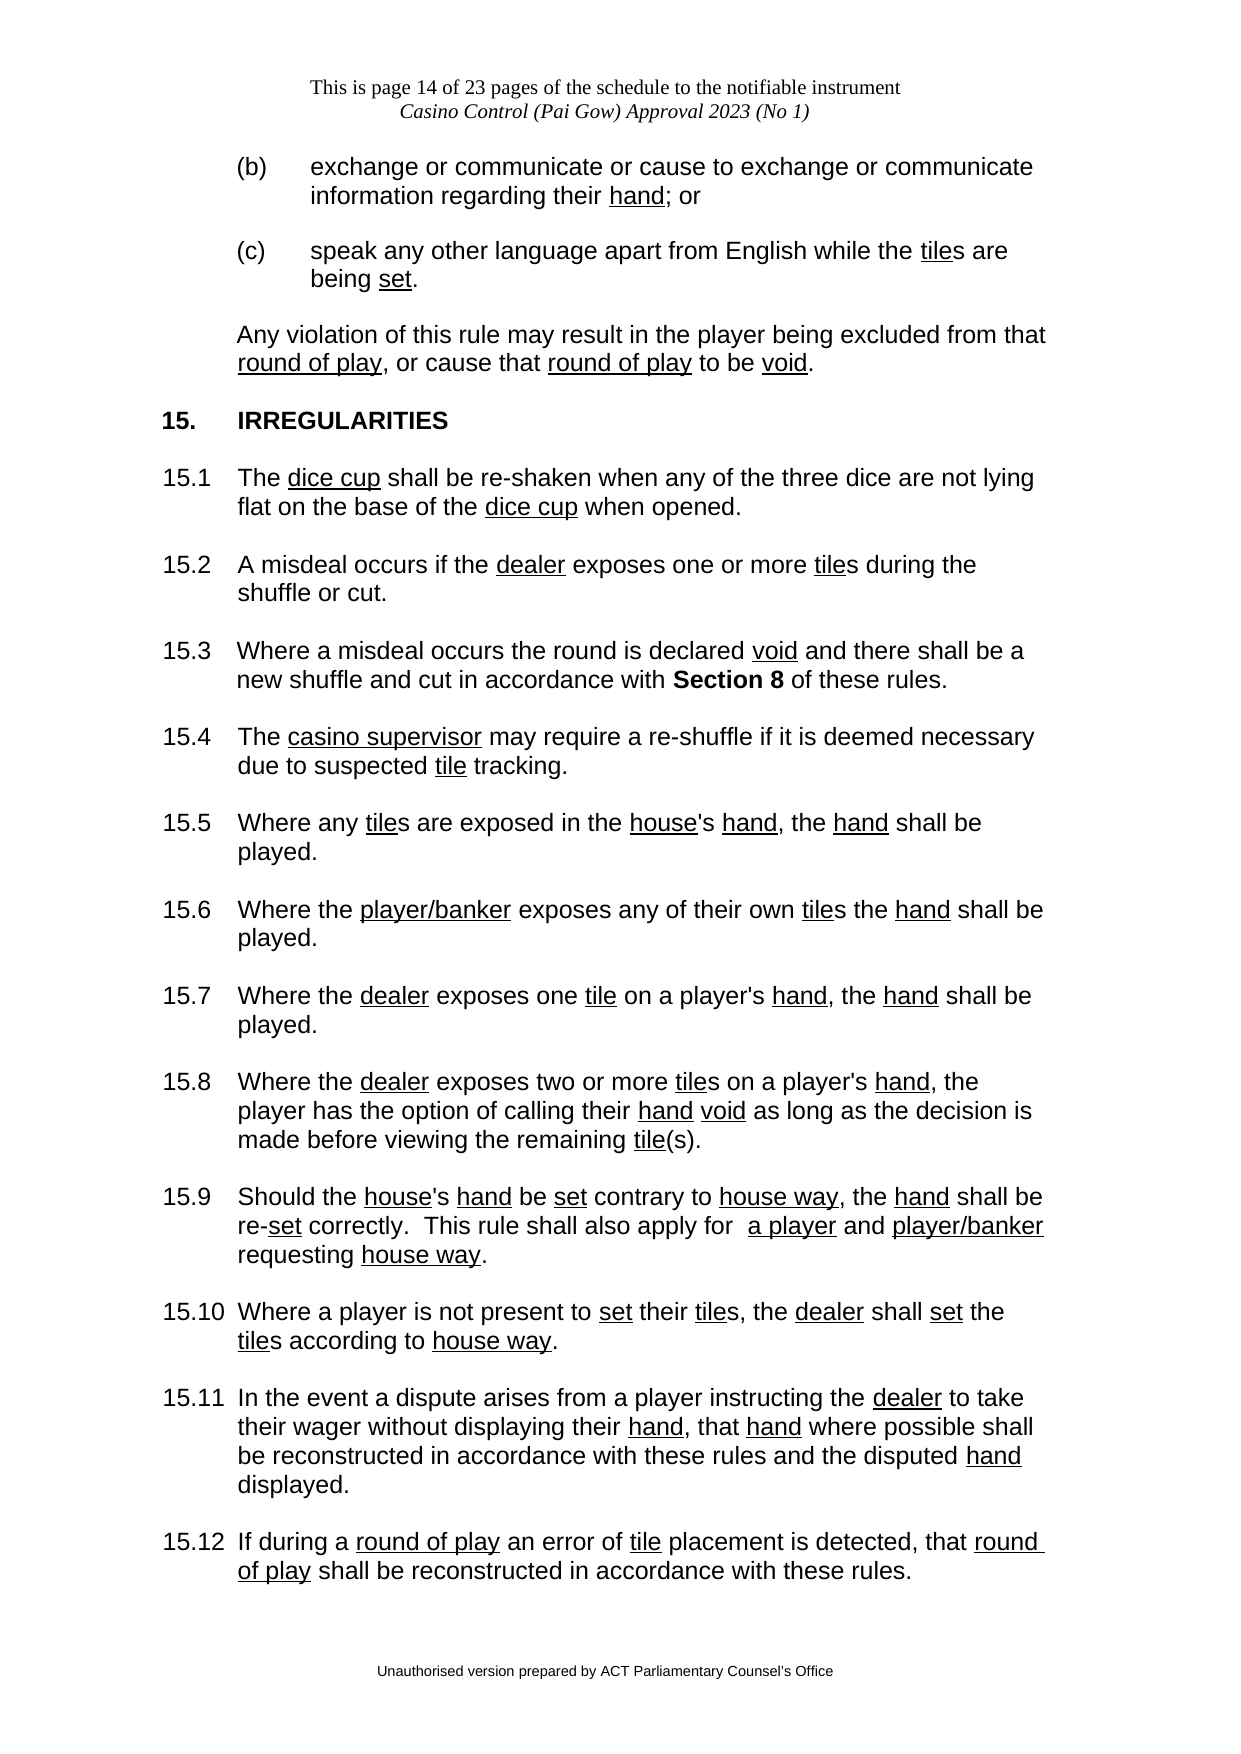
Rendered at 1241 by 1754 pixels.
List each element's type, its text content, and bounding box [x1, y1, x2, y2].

text Any violation of this rule may result in the player being excluded from that round of play, or cause that round of play to be void. [236, 319, 1048, 377]
text (c) speak any other language apart from English while the tiles are being set. [236, 236, 1048, 293]
text 15.8 Where the dealer exposes two or more tiles on a player's hand, the player has the option of calling their hand void as long as the decision is made before viewing the remaining tile(s). [162, 1067, 1048, 1153]
text 15. IRREGULARITIES [161, 406, 1048, 434]
text (b) exchange or communicate or cause to exchange or communicate information regarding their hand; or [236, 152, 1048, 209]
list In the event a dispute arises from a player instructing the dealer to take their wager without displaying their hand, that hand where possible shall be reconstructed in accordance with these rules and the disputed hand displayed. [162, 1383, 1048, 1498]
text 15.9 Should the house's hand be set contrary to house way, the hand shall be re-set correctly. This rule shall also apply for a player and player/banker requesting house way. [162, 1182, 1048, 1268]
text 15.6 Where the player/banker exposes any of their own tiles the hand shall be played. [162, 894, 1048, 952]
text 15.10 Where a player is not present to set their tiles, the dealer shall set the tiles according to house way. [162, 1297, 1048, 1354]
list Where the dealer exposes one tile on a player's hand, the hand shall be played. [162, 981, 1048, 1038]
text 15.1 The dice cup shall be re-shaken when any of the three dice are not lying flat on the base of the dice cup when opened. [162, 463, 1048, 521]
text 15.4 The casino supervisor may require a re-shuffle if it is deemed necessary due to suspected tile tracking. [162, 722, 1048, 779]
text 15.5 Where any tiles are exposed in the house's hand, the hand shall be played. [162, 808, 1048, 866]
list If during a round of play an error of tile placement is detected, that round of play shall be reconstructed in accordance with these rules. [162, 1527, 1048, 1584]
text 15.3 Where a misdeal occurs the round is declared void and there shall be a new shuffle and cut in accordance with Section 8 of these rules. [162, 636, 1048, 693]
text 15.2 A misdeal occurs if the dealer exposes one or more tiles during the shuffle or cut. [162, 549, 1048, 607]
